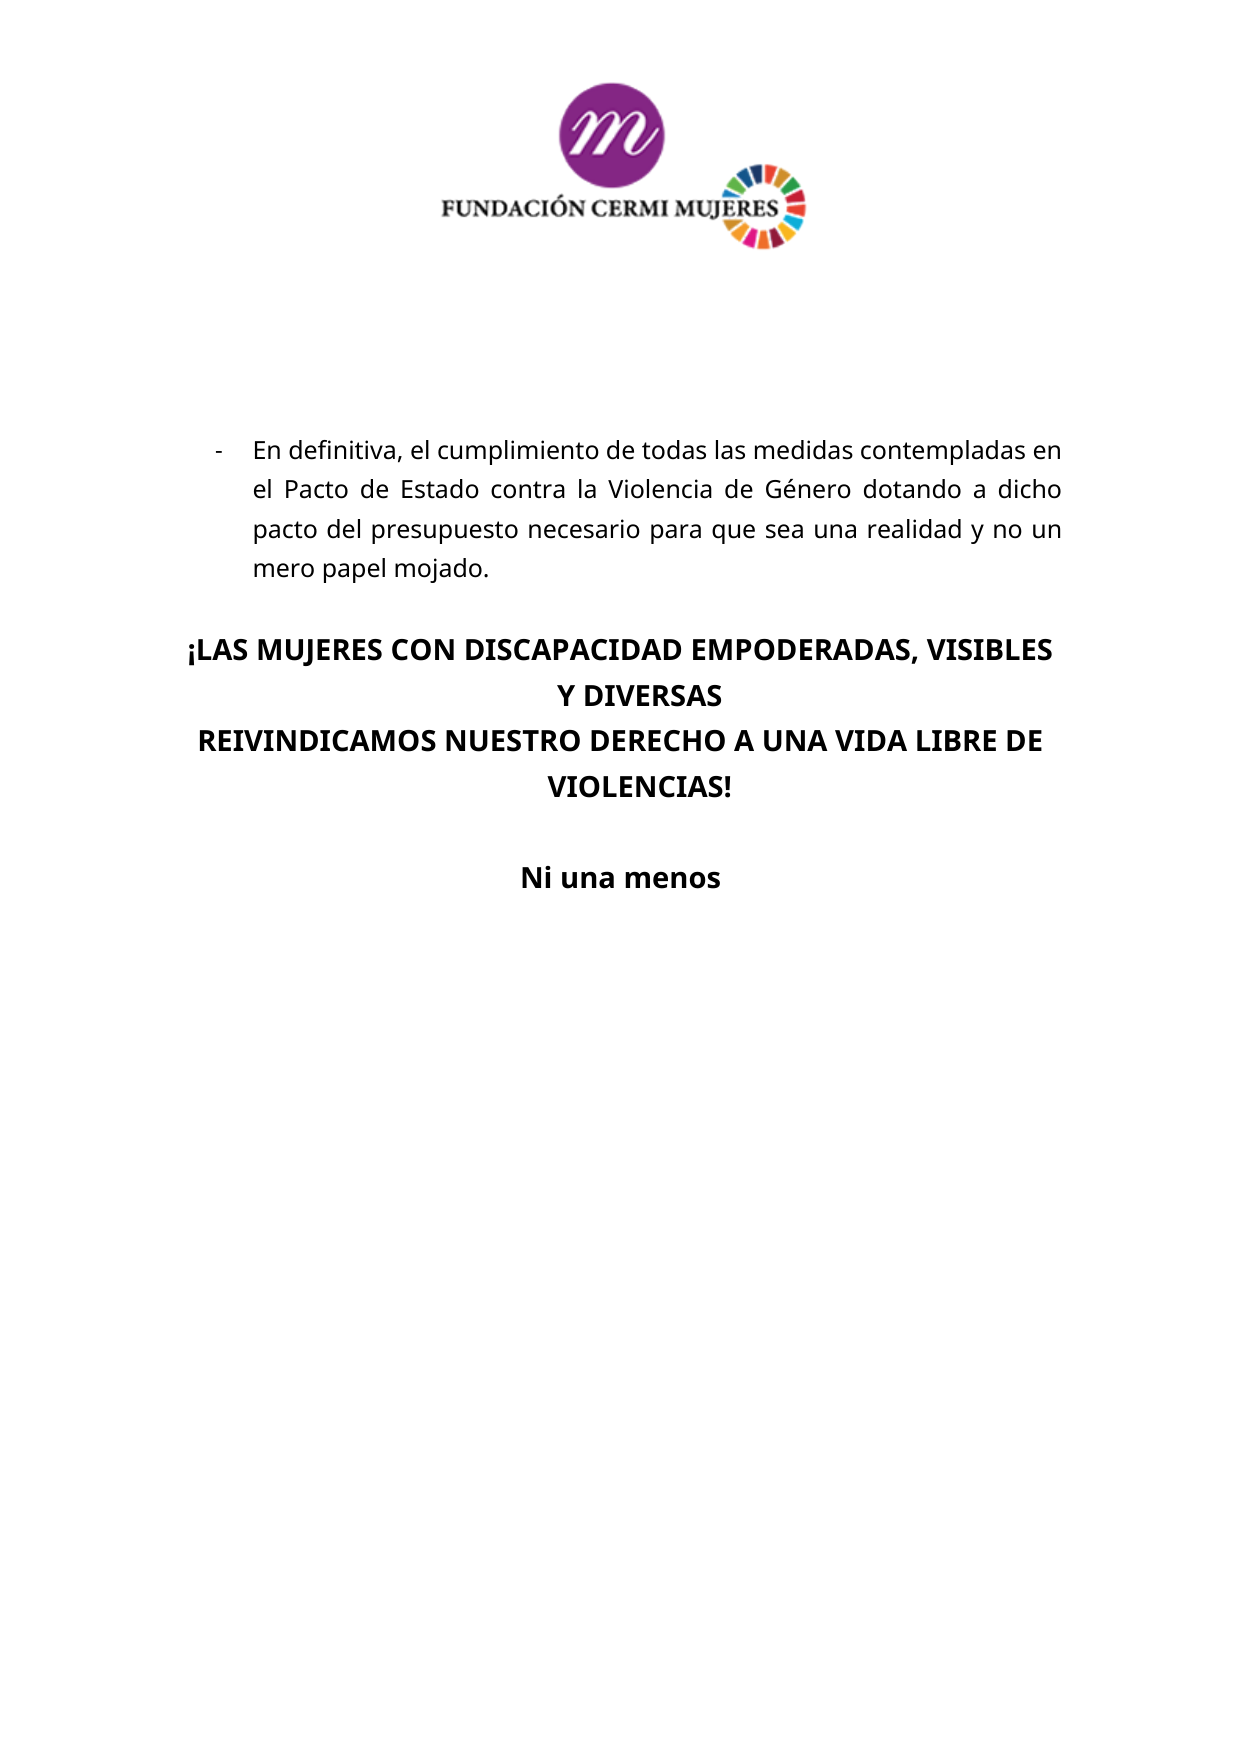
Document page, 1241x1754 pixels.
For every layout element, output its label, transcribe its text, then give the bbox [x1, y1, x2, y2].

list En definitiva, el cumplimiento de todas las medidas contempladas en el Pacto de Estado contra la Violencia de Género dotando a dicho pacto del presupuesto necesario para que sea una realidad y no un mero papel mojado. [215, 433, 1063, 584]
picture [436, 73, 812, 260]
text ¡LAS MUJERES CON DISCAPACIDAD EMPODERADAS, VISIBLES Y DIVERSAS [177, 629, 1063, 715]
text REIVINDICAMOS NUESTRO DERECHO A UNA VIDA LIBRE DE VIOLENCIAS! [177, 721, 1063, 806]
text Ni una menos [177, 858, 1063, 897]
